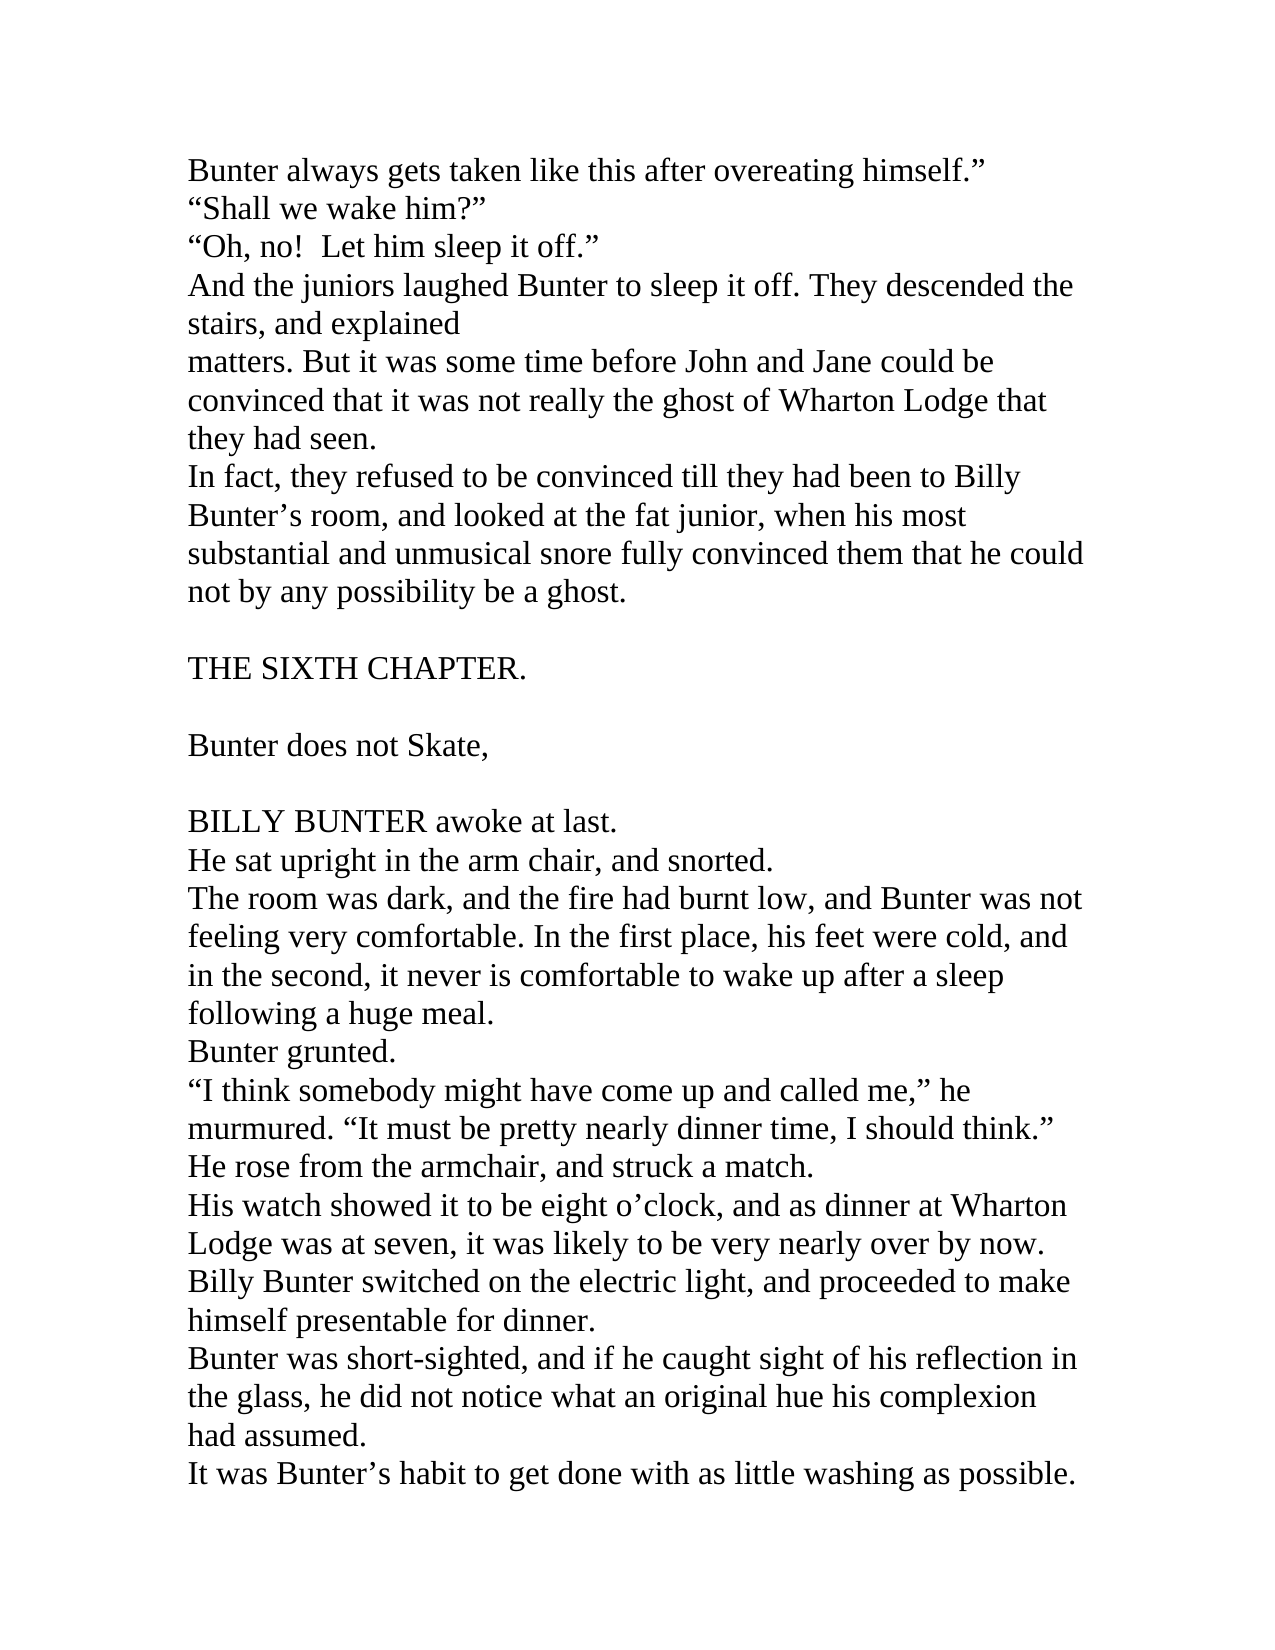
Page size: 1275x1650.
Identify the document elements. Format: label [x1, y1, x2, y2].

text [187, 150, 1087, 1492]
